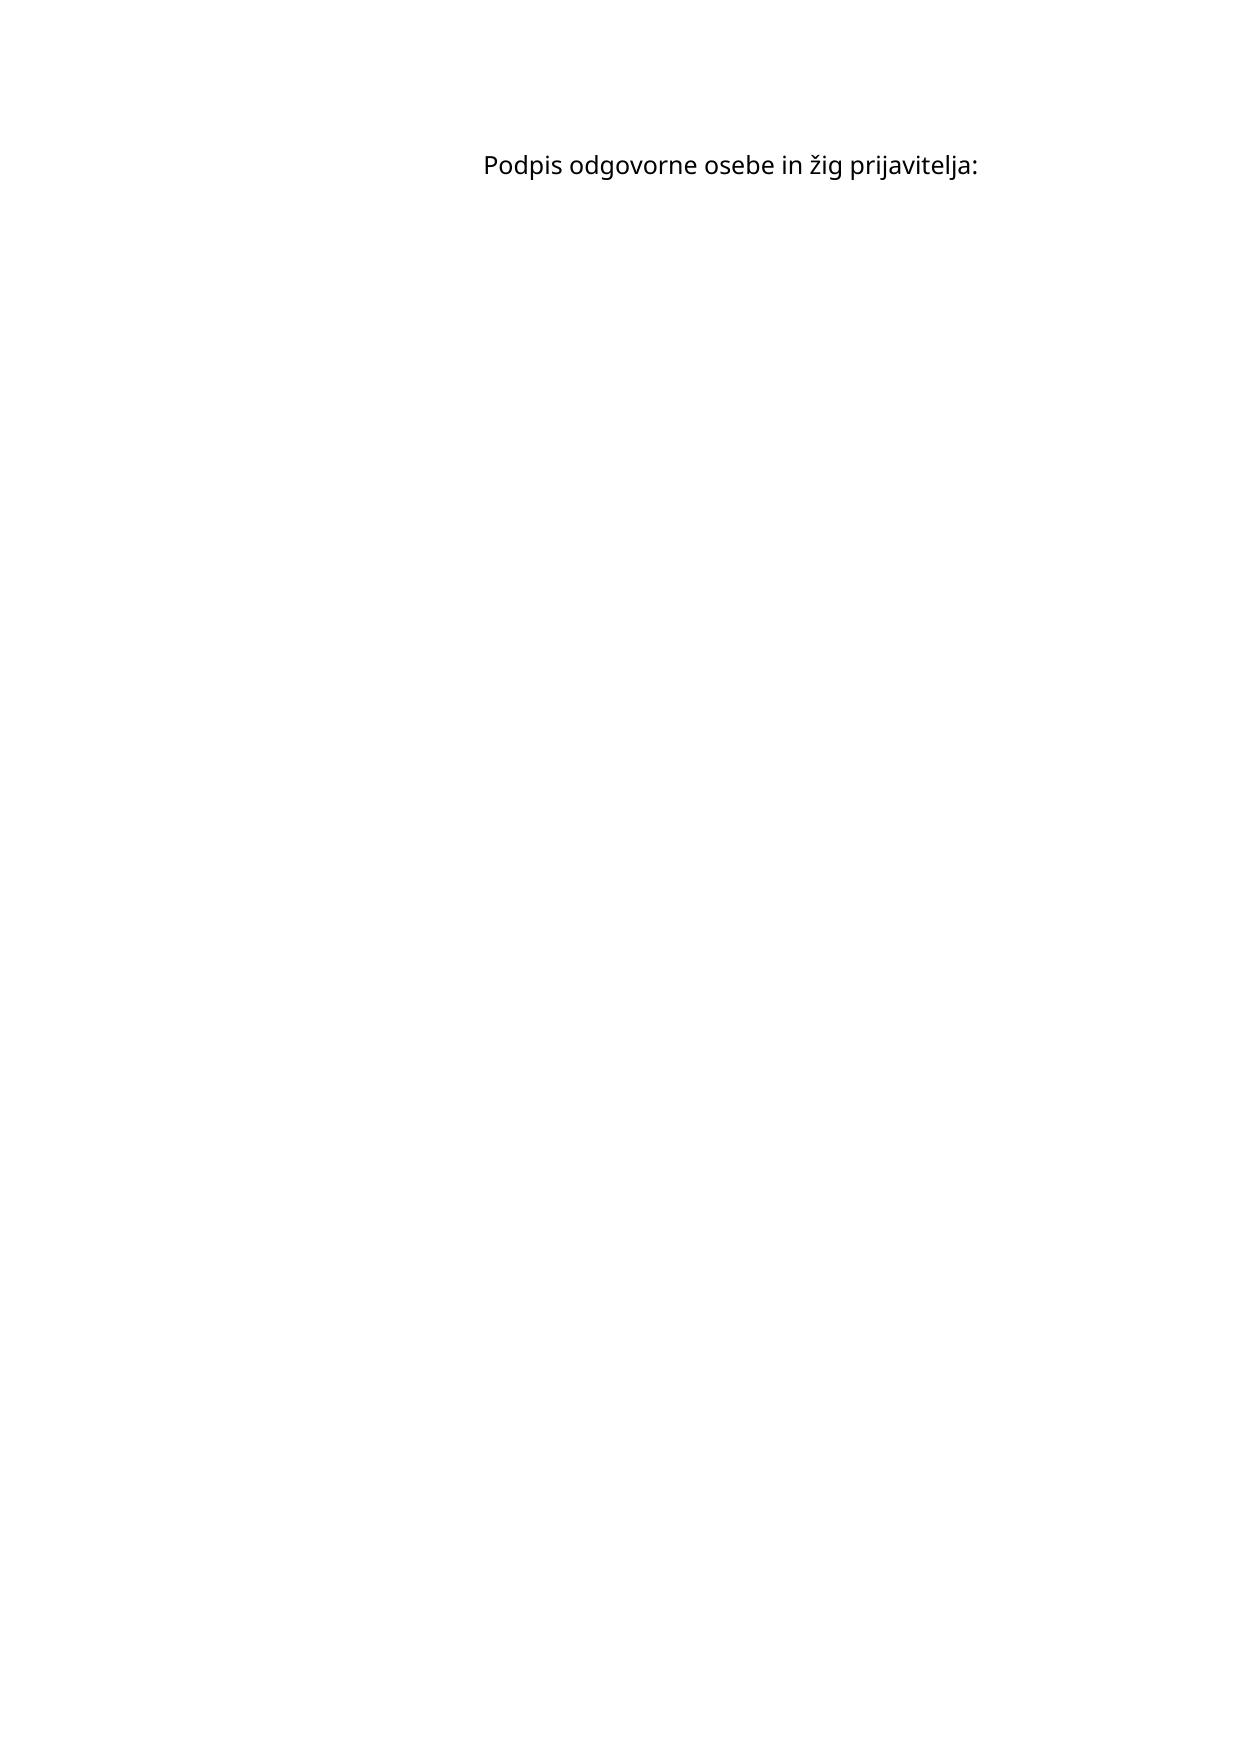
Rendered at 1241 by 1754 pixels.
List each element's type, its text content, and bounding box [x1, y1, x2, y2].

text Podpis odgovorne osebe in žig prijavitelja: [369, 148, 1093, 182]
